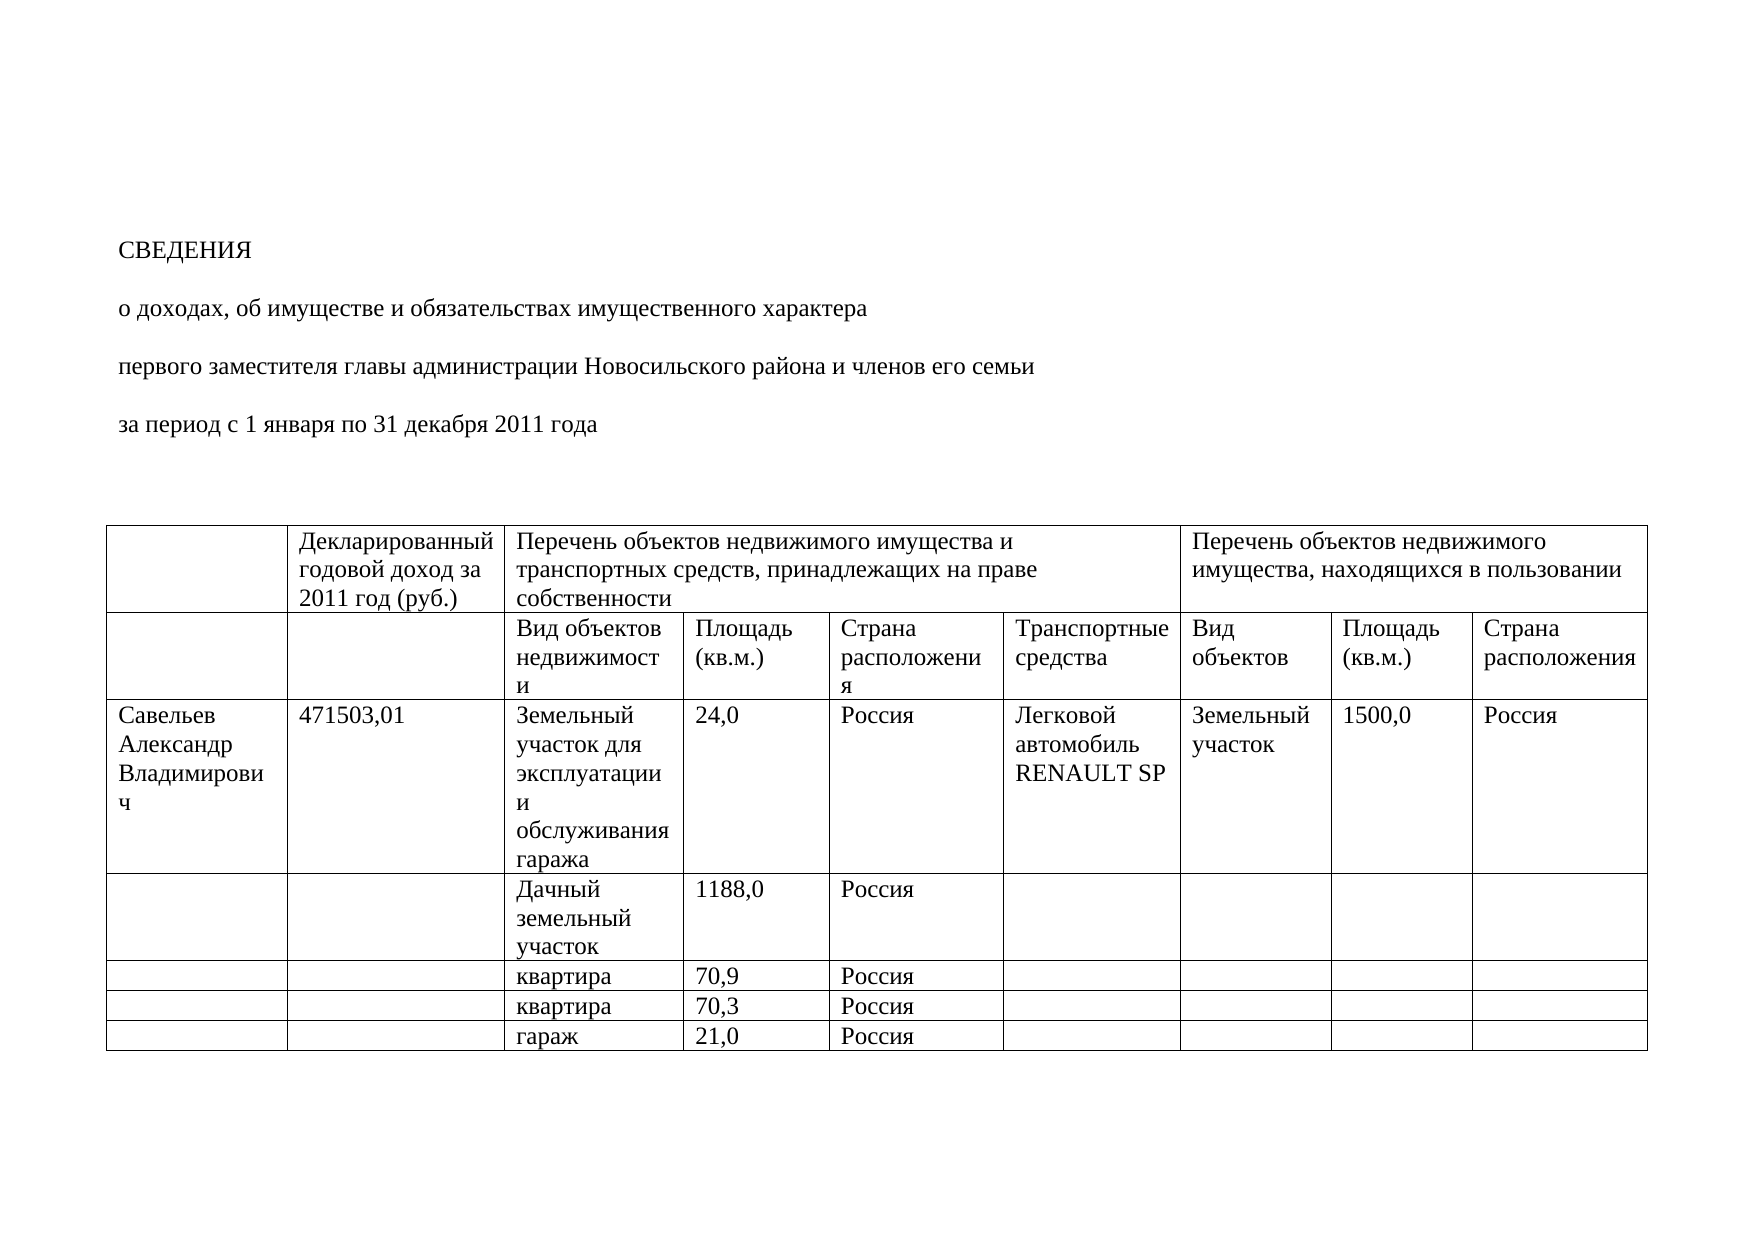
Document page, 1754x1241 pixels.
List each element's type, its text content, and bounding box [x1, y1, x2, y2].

table_cell квартира [505, 961, 683, 990]
table_cell [1473, 991, 1647, 1020]
table_cell [1332, 874, 1472, 960]
table_cell [1004, 1021, 1180, 1049]
table_cell [107, 961, 287, 990]
table_cell [1473, 1021, 1647, 1049]
table_cell Вид объектов недвижимости [505, 613, 683, 699]
table_cell [288, 991, 504, 1020]
table_cell [1181, 874, 1331, 960]
table_cell [107, 613, 287, 699]
table_cell [1332, 991, 1472, 1020]
table_cell квартира [505, 991, 683, 1020]
table_cell [1004, 961, 1180, 990]
table_cell Россия [830, 991, 1003, 1020]
table_cell Россия [830, 700, 1003, 873]
table_cell [1473, 961, 1647, 990]
table_cell [1332, 961, 1472, 990]
table_cell Дачный земельный участок [505, 874, 683, 960]
table_cell 24,0 [684, 700, 829, 873]
table_cell Россия [830, 874, 1003, 960]
table_cell [1004, 874, 1180, 960]
table_cell [1181, 961, 1331, 990]
table_cell Савельев Александр Владимирович [107, 700, 287, 873]
table_header Перечень объектов недвижимого имущества и транспортных средств, принадлежащих на праве собственности [505, 526, 1180, 612]
table_cell [288, 961, 504, 990]
table_cell [288, 1021, 504, 1049]
table_cell гараж [505, 1021, 683, 1049]
table_cell Легковой автомобиль RENAULT SP [1004, 700, 1180, 873]
table_cell [107, 1021, 287, 1049]
table_cell Транспортные средства [1004, 613, 1180, 699]
table_cell [107, 991, 287, 1020]
table_cell Россия [1473, 700, 1647, 873]
table_cell Страна расположения [1473, 613, 1647, 699]
table_cell Россия [830, 961, 1003, 990]
table_cell [1004, 991, 1180, 1020]
table_header [107, 526, 287, 612]
table_cell [1332, 1021, 1472, 1049]
table_cell [1181, 991, 1331, 1020]
table_cell Земельный участок [1181, 700, 1331, 873]
table_cell [1181, 1021, 1331, 1049]
table_cell [1473, 874, 1647, 960]
table_cell 1500,0 [1332, 700, 1472, 873]
table_cell [107, 874, 287, 960]
table_cell 70,9 [684, 961, 829, 990]
text СВЕДЕНИЯ [118, 235, 1636, 264]
table_cell Россия [830, 1021, 1003, 1049]
table_cell 21,0 [684, 1021, 829, 1049]
table_cell 70,3 [684, 991, 829, 1020]
text первого заместителя главы администрации Новосильского района и членов его семьи [118, 351, 1636, 380]
table_header Перечень объектов недвижимого имущества, находящихся в пользовании [1181, 526, 1647, 612]
text за период с 1 января по 31 декабря 2011 года [118, 409, 1636, 438]
table_cell 471503,01 [288, 700, 504, 873]
table_cell Страна расположения [830, 613, 1003, 699]
table_header Декларированный годовой доход за 2011 год (руб.) [288, 526, 504, 612]
table_cell [288, 613, 504, 699]
table_cell 1188,0 [684, 874, 829, 960]
text о доходах, об имуществе и обязательствах имущественного характера [118, 293, 1636, 322]
table_cell Земельный участок для эксплуатации и обслуживания гаража [505, 700, 683, 873]
table_cell Площадь (кв.м.) [1332, 613, 1472, 699]
table_cell Площадь (кв.м.) [684, 613, 829, 699]
table_cell Вид объектов [1181, 613, 1331, 699]
table_cell [288, 874, 504, 960]
